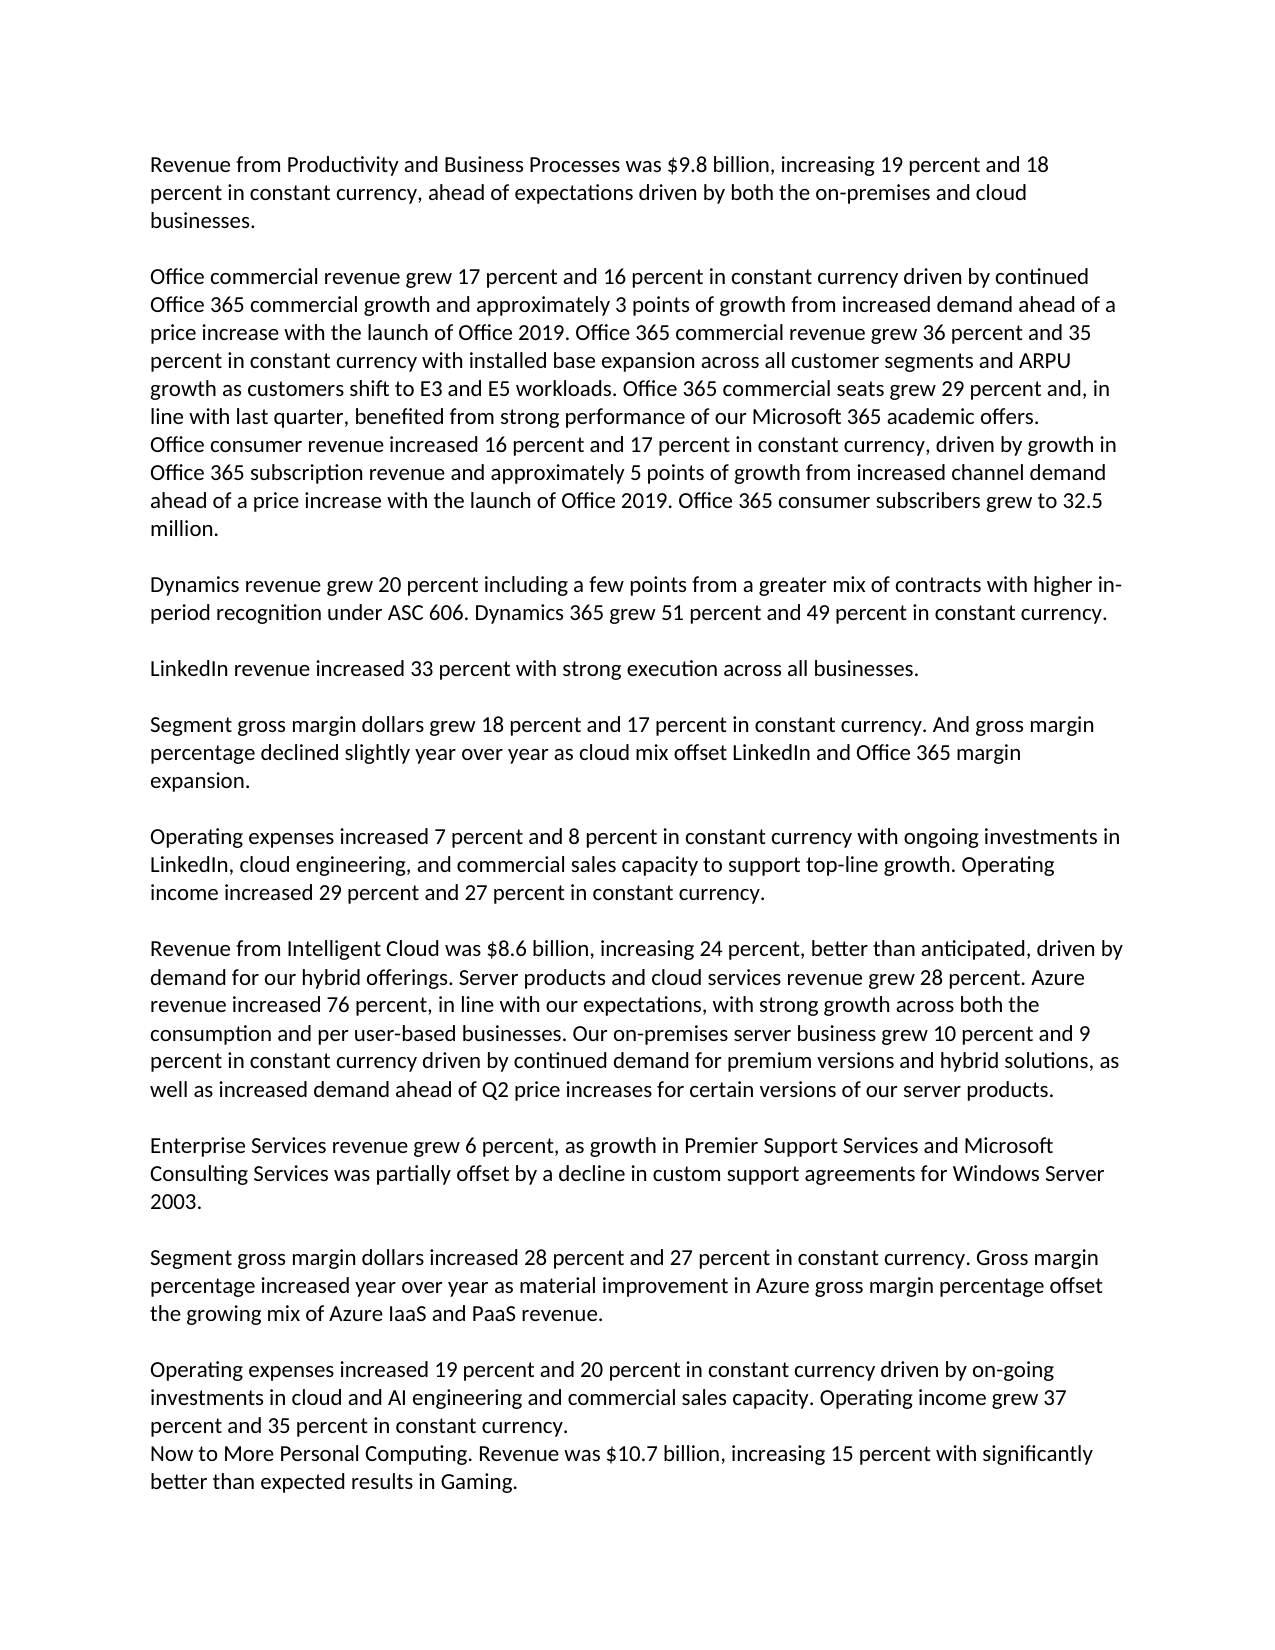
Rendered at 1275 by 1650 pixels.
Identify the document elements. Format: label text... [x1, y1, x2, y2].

text Revenue from Intelligent Cloud was $8.6 billion, increasing 24 percent, better than anticipated, driven by demand for our hybrid offerings. Server products and cloud services revenue grew 28 percent. Azure revenue increased 76 percent, in line with our expectations, with strong growth across both the consumption and per user-based businesses. Our on-premises server business grew 10 percent and 9 percent in constant currency driven by continued demand for premium versions and hybrid solutions, as well as increased demand ahead of Q2 price increases for certain versions of our server products. [150, 934, 1125, 1103]
text Operating expenses increased 19 percent and 20 percent in constant currency driven by on-going investments in cloud and AI engineering and commercial sales capacity. Operating income grew 37 percent and 35 percent in constant currency. [150, 1355, 1125, 1439]
text Office consumer revenue increased 16 percent and 17 percent in constant currency, driven by growth in Office 365 subscription revenue and approximately 5 points of growth from increased channel demand ahead of a price increase with the launch of Office 2019. Office 365 consumer subscribers grew to 32.5 million. [150, 430, 1125, 542]
text LinkedIn revenue increased 33 percent with strong execution across all businesses. [150, 654, 1125, 682]
text Dynamics revenue grew 20 percent including a few points from a greater mix of contracts with higher in-period recognition under ASC 606. Dynamics 365 grew 51 percent and 49 percent in constant currency. [150, 570, 1125, 626]
text Office commercial revenue grew 17 percent and 16 percent in constant currency driven by continued Office 365 commercial growth and approximately 3 points of growth from increased demand ahead of a price increase with the launch of Office 2019. Office 365 commercial revenue grew 36 percent and 35 percent in constant currency with installed base expansion across all customer segments and ARPU growth as customers shift to E3 and E5 workloads. Office 365 commercial seats grew 29 percent and, in line with last quarter, benefited from strong performance of our Microsoft 365 academic offers. [150, 262, 1125, 430]
text Enterprise Services revenue grew 6 percent, as growth in Premier Support Services and Microsoft Consulting Services was partially offset by a decline in custom support agreements for Windows Server 2003. [150, 1131, 1125, 1215]
text Segment gross margin dollars grew 18 percent and 17 percent in constant currency. And gross margin percentage declined slightly year over year as cloud mix offset LinkedIn and Office 365 margin expansion. [150, 710, 1125, 794]
text Now to More Personal Computing. Revenue was $10.7 billion, increasing 15 percent with significantly better than expected results in Gaming. [150, 1439, 1125, 1495]
text Revenue from Productivity and Business Processes was $9.8 billion, increasing 19 percent and 18 percent in constant currency, ahead of expectations driven by both the on-premises and cloud businesses. [150, 150, 1125, 234]
text Operating expenses increased 7 percent and 8 percent in constant currency with ongoing investments in LinkedIn, cloud engineering, and commercial sales capacity to support top-line growth. Operating income increased 29 percent and 27 percent in constant currency. [150, 822, 1125, 907]
text Segment gross margin dollars increased 28 percent and 27 percent in constant currency. Gross margin percentage increased year over year as material improvement in Azure gross margin percentage offset the growing mix of Azure IaaS and PaaS revenue. [150, 1243, 1125, 1327]
